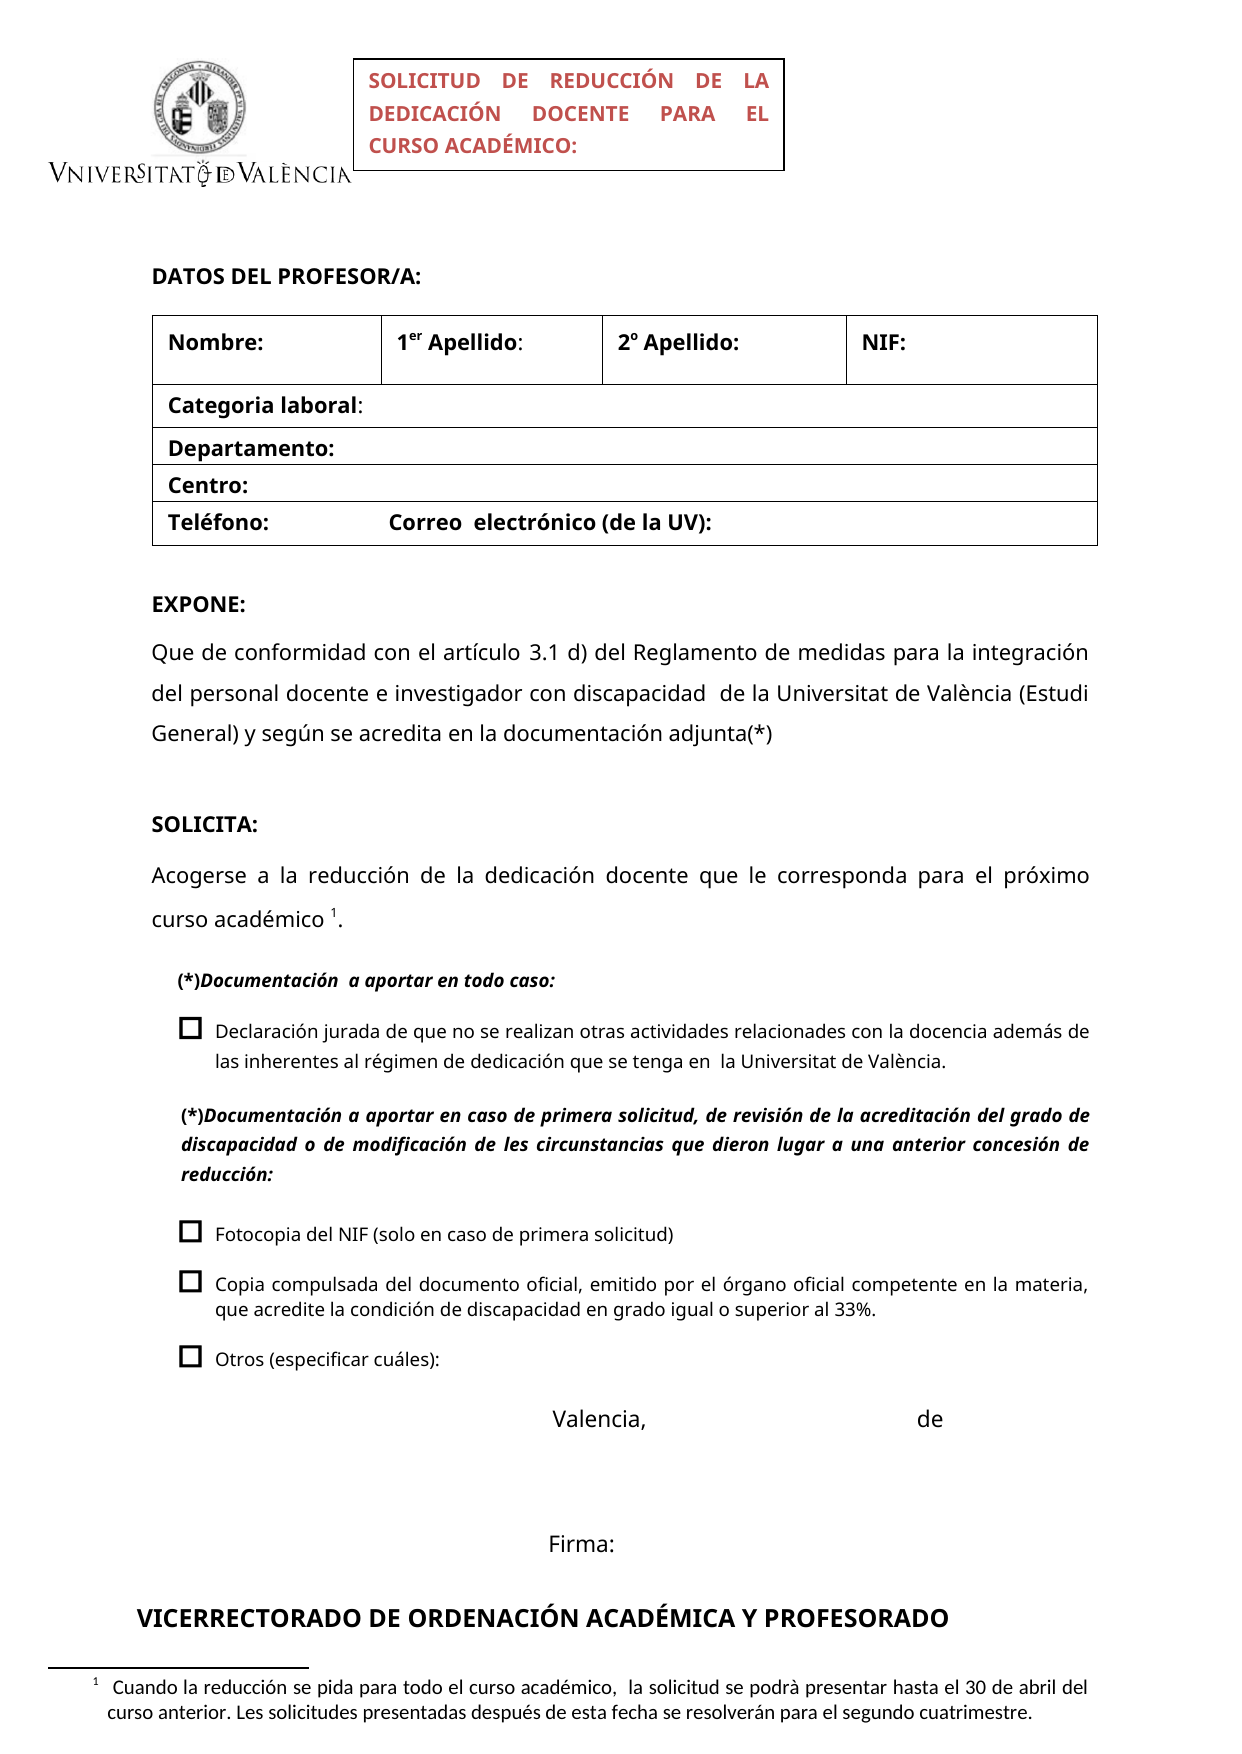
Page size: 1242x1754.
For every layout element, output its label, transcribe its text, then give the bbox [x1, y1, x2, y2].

text Valencia, de [552, 1403, 1092, 1434]
text SOLICITA: [151, 809, 1092, 838]
text (*)Documentación a aportar en todo caso: [102, 967, 1092, 993]
list Declaración jurada de que no se realizan otras actividades relacionades con la docencia además de las inherentes al régimen de dedicación que se tenga en la Universitat de València. [177, 1018, 1092, 1074]
list Fotocopia del NIF (solo en caso de primera solicitud) [177, 1222, 1089, 1247]
table_header Nombre: [153, 316, 381, 383]
table_cell Departamento: [153, 428, 1097, 463]
text EXPONE: [151, 589, 1092, 618]
list Copia compulsada del documento oficial, emitido por el órgano oficial competente en la materia, que acredite la condición de discapacidad en grado igual o superior al 33%. [177, 1272, 1089, 1322]
table_cell Centro: [153, 465, 1097, 501]
table_cell Teléfono: Correo electrónico (de la UV): [153, 502, 1097, 544]
text DATOS DEL PROFESOR/A: [151, 263, 1092, 288]
list Otros (especificar cuáles): [177, 1347, 1089, 1372]
table_header 2o Apellido: [603, 316, 846, 383]
picture [47, 58, 352, 187]
table_cell Categoria laboral: [153, 385, 1097, 427]
text Firma: [548, 1528, 698, 1559]
text Que de conformidad con el artículo 3.1 d) del Reglamento de medidas para la integración del personal docente e investigador con discapacidad de la Universitat de València (Estudi General) y según se acredita en la documentación adjunta(*) [151, 637, 1089, 747]
text Acogerse a la reducción de la dedicación docente que le corresponda para el próximo curso académico . [151, 859, 1092, 934]
table_header NIF: [847, 316, 1097, 383]
text (*)Documentación a aportar en caso de primera solicitud, de revisión de la acreditación del grado de discapacidad o de modificación de les circunstancias que dieron lugar a una anterior concesión de reducción: [181, 1102, 1092, 1187]
text VICERRECTORADO DE ORDENACIÓN ACADÉMICA Y PROFESORADO [137, 1601, 1092, 1635]
table_header 1er Apellido: [382, 316, 602, 383]
